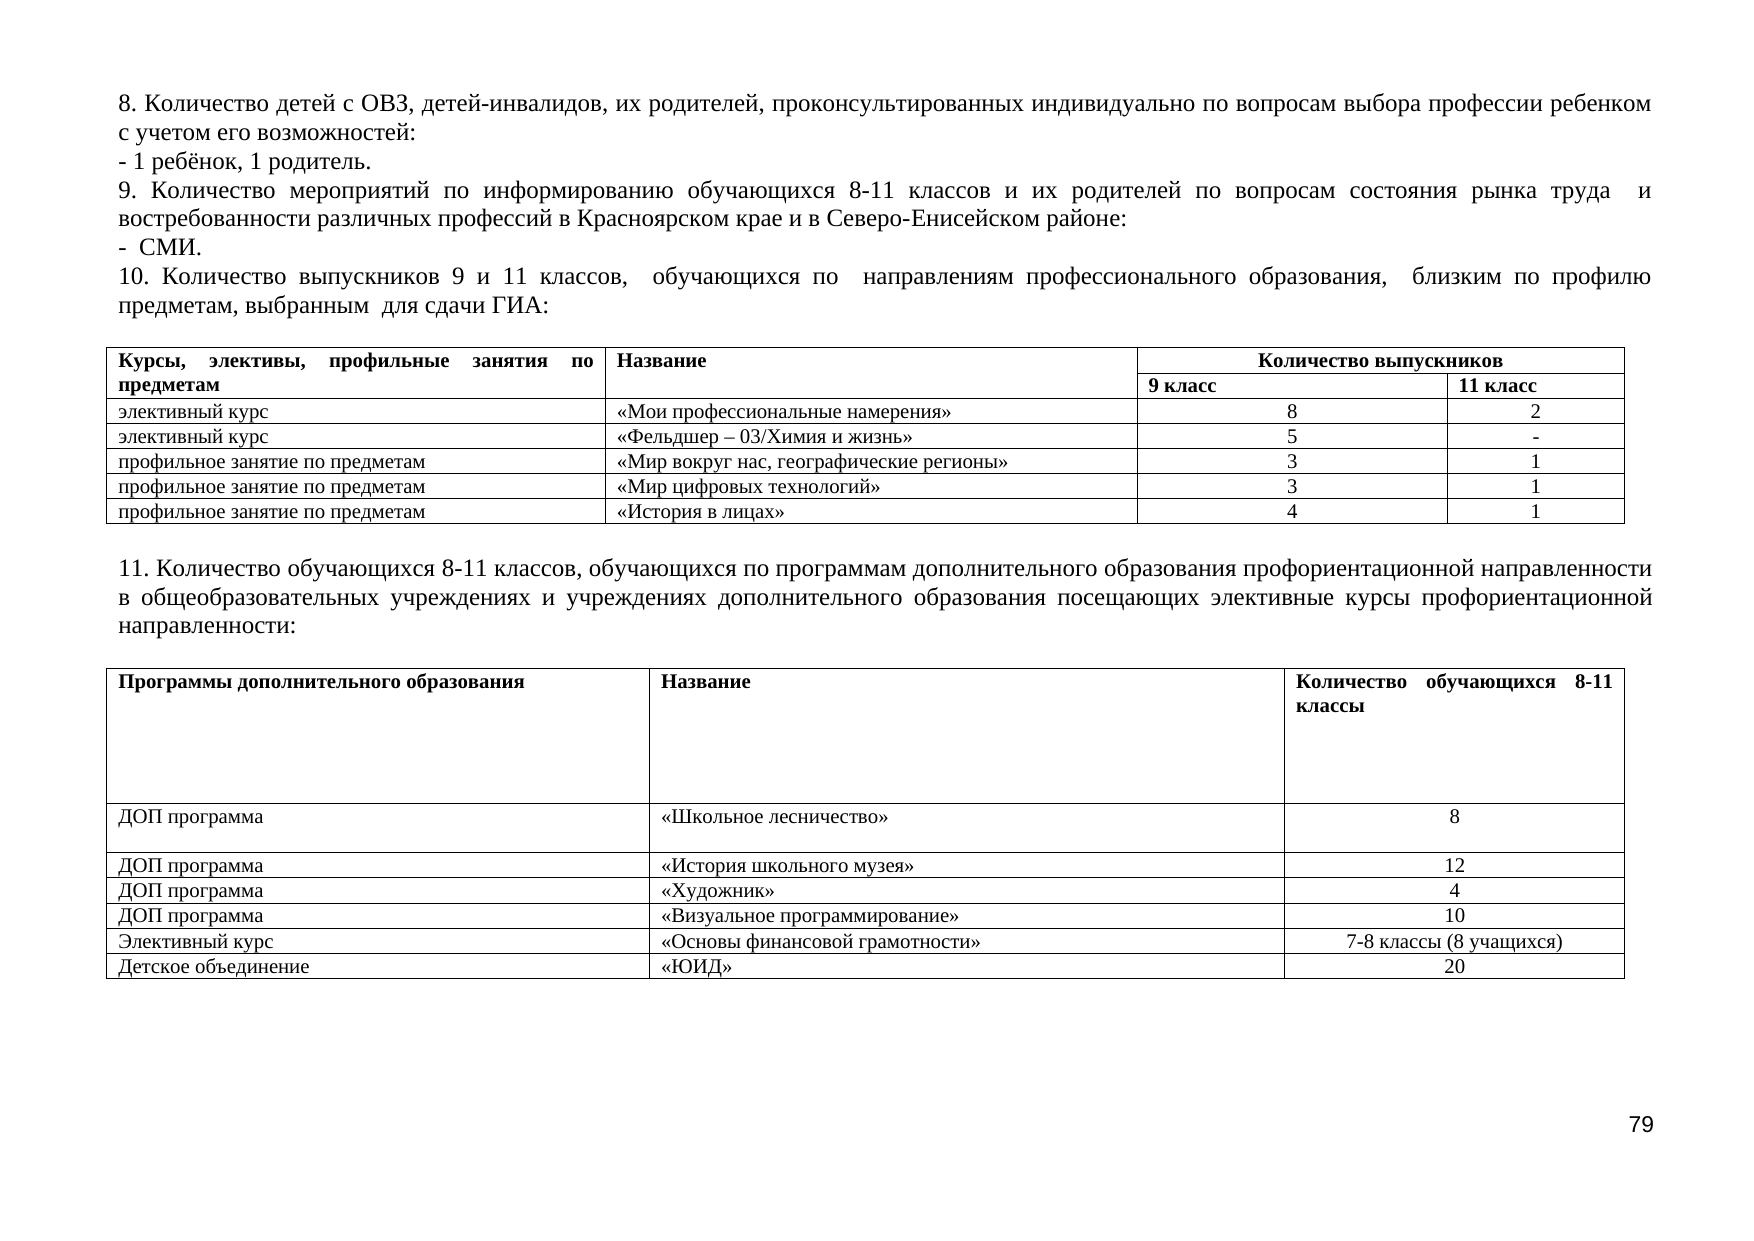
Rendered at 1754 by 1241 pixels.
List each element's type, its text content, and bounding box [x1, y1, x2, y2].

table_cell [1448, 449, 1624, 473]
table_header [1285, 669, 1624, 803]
text 9. Количество мероприятий по информированию обучающихся 8-11 классов и их родителей по вопросам состояния рынка труда и востребованности различных профессий в Красноярском крае и в Северо-Енисейском районе: [118, 175, 1654, 232]
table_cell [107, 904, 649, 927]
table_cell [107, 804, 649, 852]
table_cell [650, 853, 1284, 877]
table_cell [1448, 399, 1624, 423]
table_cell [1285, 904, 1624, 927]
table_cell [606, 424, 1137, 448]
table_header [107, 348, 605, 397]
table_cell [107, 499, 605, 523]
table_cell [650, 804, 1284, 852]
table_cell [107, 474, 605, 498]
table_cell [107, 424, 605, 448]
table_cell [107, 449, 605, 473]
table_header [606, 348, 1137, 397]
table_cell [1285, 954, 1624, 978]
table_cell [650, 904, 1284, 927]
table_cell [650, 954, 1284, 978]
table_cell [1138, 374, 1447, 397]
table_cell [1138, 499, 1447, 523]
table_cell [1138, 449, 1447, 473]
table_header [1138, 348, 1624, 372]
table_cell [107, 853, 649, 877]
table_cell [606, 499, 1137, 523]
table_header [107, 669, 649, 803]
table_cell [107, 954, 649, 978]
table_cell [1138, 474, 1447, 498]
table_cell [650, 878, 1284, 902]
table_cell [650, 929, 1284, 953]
text - СМИ. [118, 232, 1654, 261]
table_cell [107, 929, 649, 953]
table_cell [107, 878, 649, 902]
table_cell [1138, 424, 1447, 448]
text 10. Количество выпускников 9 и 11 классов, обучающихся по направлениям профессионального образования, близким по профилю предметам, выбранным для сдачи ГИА: [118, 261, 1654, 318]
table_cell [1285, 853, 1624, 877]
text - 1 ребёнок, 1 родитель. [118, 146, 1654, 175]
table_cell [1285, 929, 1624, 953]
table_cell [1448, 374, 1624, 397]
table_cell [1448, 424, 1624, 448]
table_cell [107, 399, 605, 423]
text 11. Количество обучающихся 8-11 классов, обучающихся по программам дополнительного образования профориентационной направленности в общеобразовательных учреждениях и учреждениях дополнительного образования посещающих элективные курсы профориентационной направленности: [118, 553, 1654, 639]
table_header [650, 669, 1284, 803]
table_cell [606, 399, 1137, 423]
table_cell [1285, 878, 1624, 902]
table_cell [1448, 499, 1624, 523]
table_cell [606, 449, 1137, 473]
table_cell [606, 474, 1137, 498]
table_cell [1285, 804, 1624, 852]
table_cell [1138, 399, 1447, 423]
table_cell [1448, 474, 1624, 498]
text 8. Количество детей с ОВЗ, детей-инвалидов, их родителей, проконсультированных индивидуально по вопросам выбора профессии ребенком с учетом его возможностей: [118, 88, 1654, 146]
